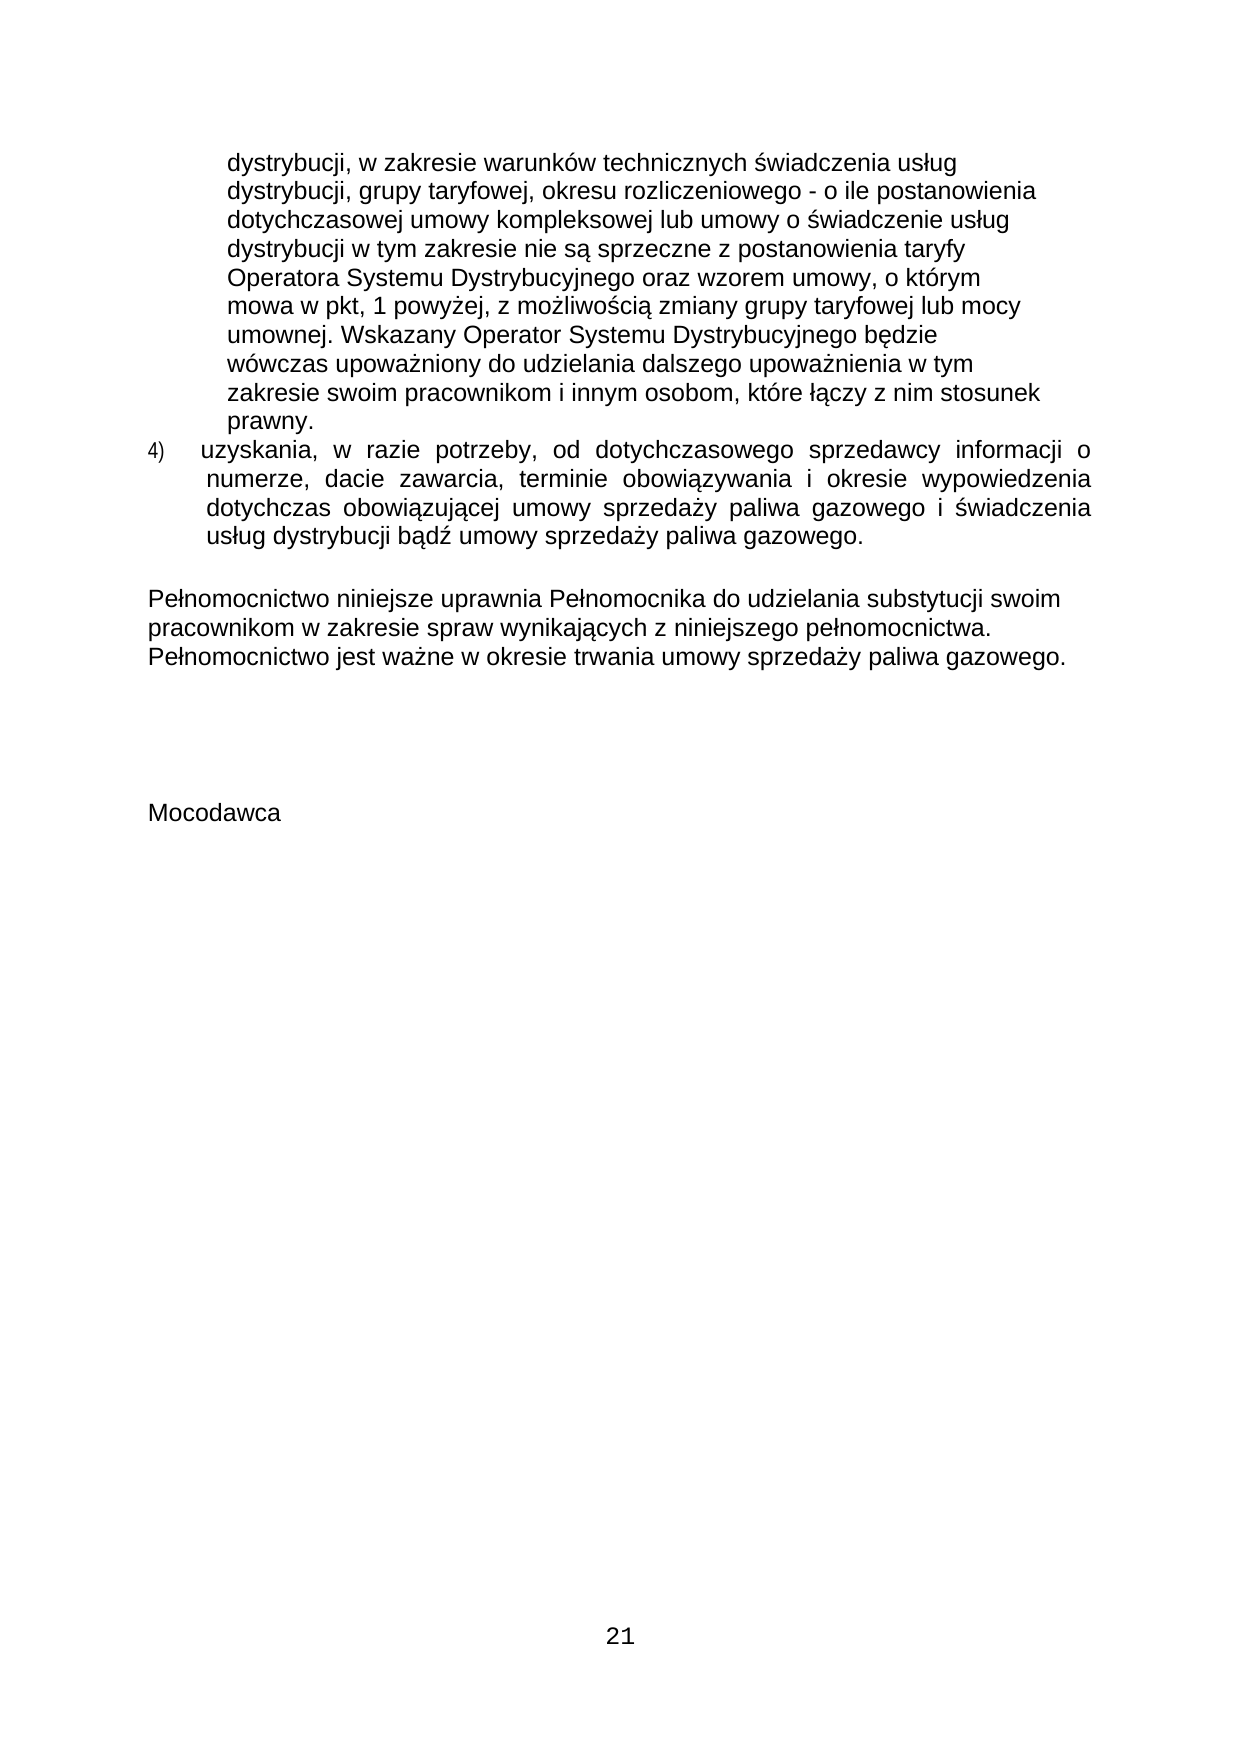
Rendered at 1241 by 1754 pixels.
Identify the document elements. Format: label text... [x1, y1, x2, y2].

text Pełnomocnictwo jest ważne w okresie trwania umowy sprzedaży paliwa gazowego. [148, 642, 1093, 670]
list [189, 148, 1045, 435]
list uzyskania, w razie potrzeby, od dotychczasowego sprzedawcy informacji o numerze, dacie zawarcia, terminie obowiązywania i okresie wypowiedzenia dotychczas obowiązującej umowy sprzedaży paliwa gazowego i świadczenia usług dystrybucji bądź umowy sprzedaży paliwa gazowego. [148, 435, 1093, 550]
text Pełnomocnictwo niniejsze uprawnia Pełnomocnika do udzielania substytucji swoim pracownikom w zakresie spraw wynikających z niniejszego pełnomocnictwa. [148, 584, 1093, 642]
text Mocodawca [148, 798, 1093, 827]
